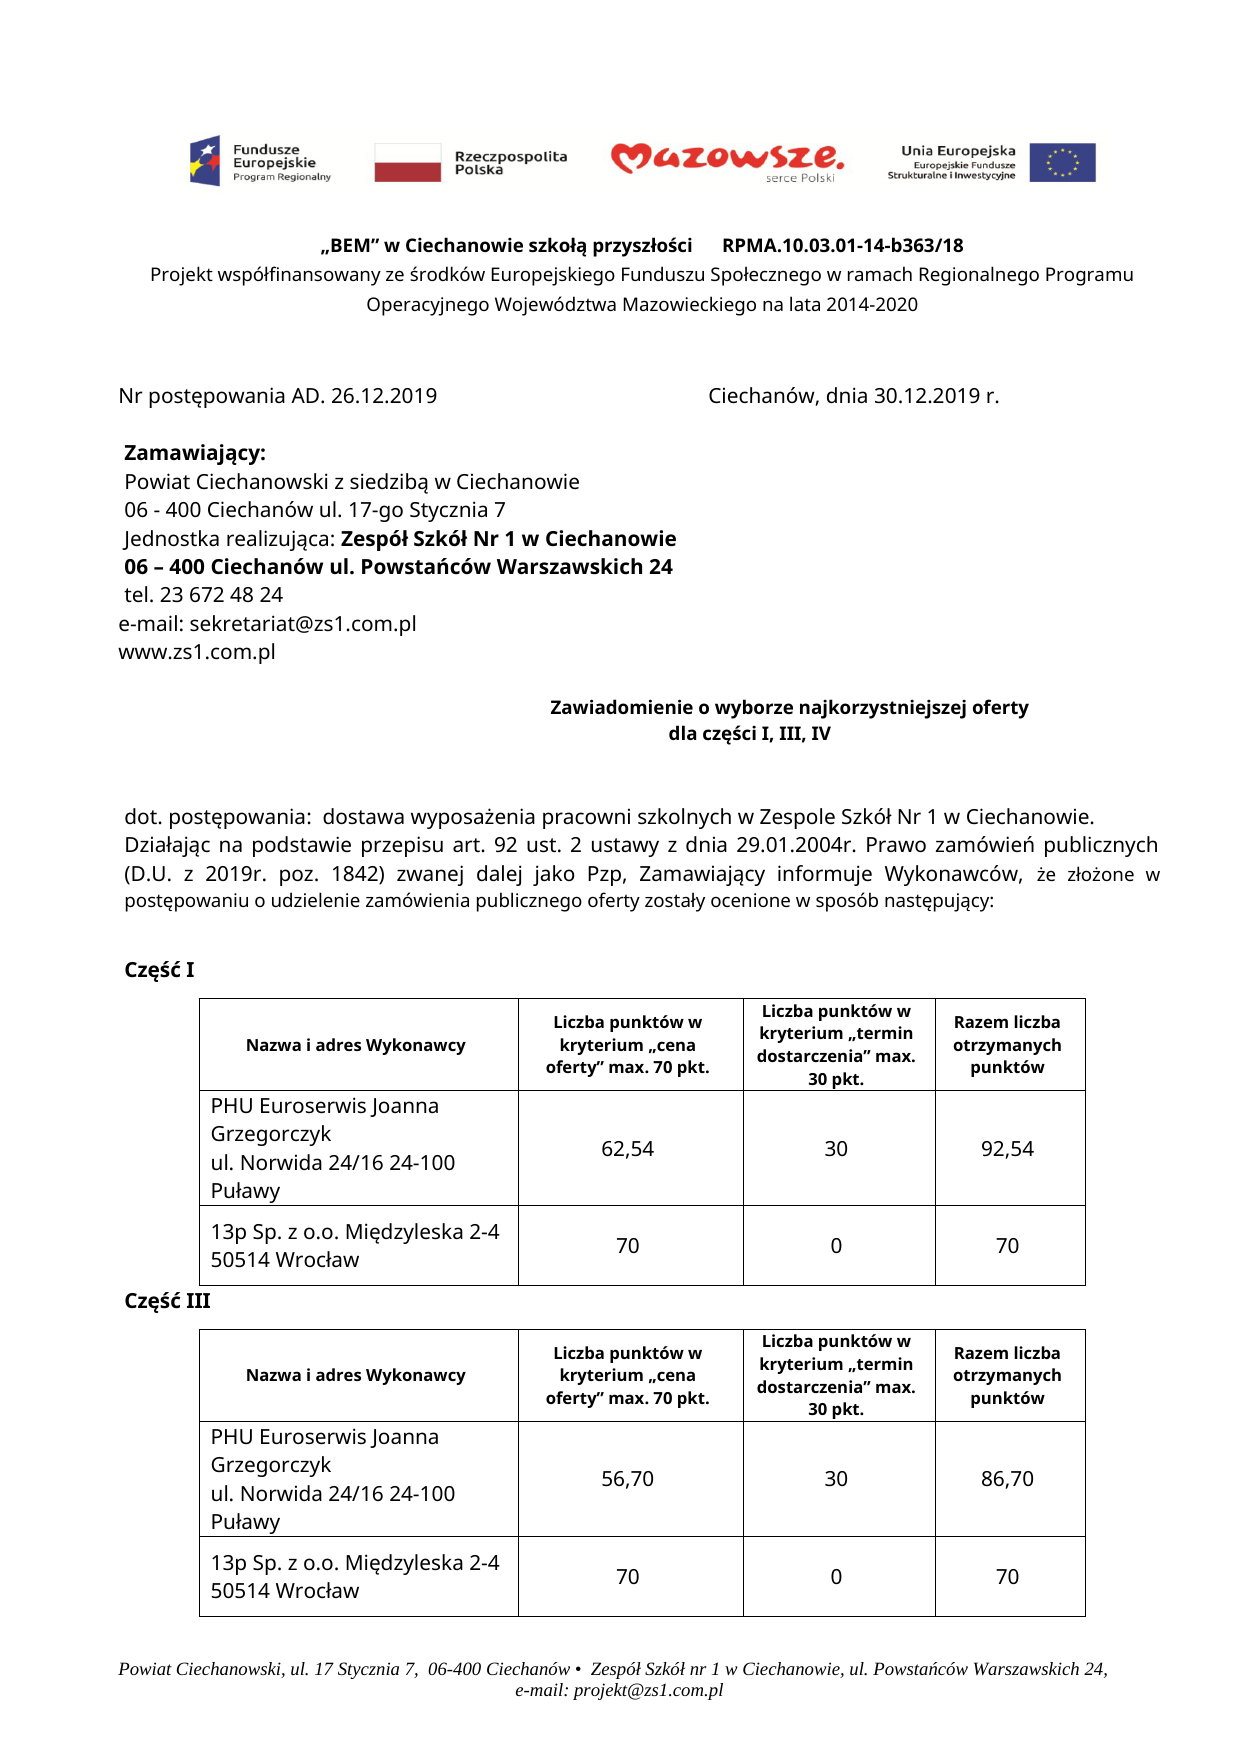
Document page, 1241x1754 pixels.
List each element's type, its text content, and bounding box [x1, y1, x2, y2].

table_cell 13p Sp. z o.o. Międzyleska 2-4 50514 Wrocław [200, 1537, 518, 1616]
table_header Razem liczba otrzymanych punktów [936, 1330, 1085, 1421]
table_header Nazwa i adres Wykonawcy [200, 999, 518, 1090]
text Zawiadomienie o wyborze najkorzystniejszej oferty [118, 694, 1166, 720]
table_cell 70 [936, 1206, 1085, 1285]
text Część I [124, 956, 1161, 984]
text Część III [124, 1286, 1161, 1315]
table_cell 86,70 [936, 1422, 1085, 1536]
table_cell 13p Sp. z o.o. Międzyleska 2-4 50514 Wrocław [200, 1206, 518, 1285]
text Działając na podstawie przepisu art. 92 ust. 2 ustawy z dnia 29.01.2004r. Prawo zamówień publicznych (D.U. z 2019r. poz. 1842) zwanej dalej jako Pzp, Zamawiający informuje Wykonawców, że złożone w postępowaniu o udzielenie zamówienia publicznego oferty zostały ocenione w sposób następujący: [124, 831, 1161, 913]
text Projekt współfinansowany ze środków Europejskiego Funduszu Społecznego w ramach Regionalnego Programu Operacyjnego Województwa Mazowieckiego na lata 2014-2020 [118, 262, 1166, 316]
text 06 - 400 Ciechanów ul. 17-go Stycznia 7 [124, 495, 1161, 524]
text 06 – 400 Ciechanów ul. Powstańców Warszawskich 24 [124, 552, 1161, 581]
text „BEM” w Ciechanowie szkołą przyszłości RPMA.10.03.01-14-b363/18 [118, 232, 1166, 258]
table_cell 56,70 [519, 1422, 743, 1536]
table_cell 70 [936, 1537, 1085, 1616]
table_cell 92,54 [936, 1091, 1085, 1205]
table_cell 70 [519, 1537, 743, 1616]
table_cell PHU Euroserwis Joanna Grzegorczyk ul. Norwida 24/16 24-100 Puławy [200, 1422, 518, 1536]
table_cell 30 [744, 1422, 935, 1536]
text dot. postępowania: dostawa wyposażenia pracowni szkolnych w Zespole Szkół Nr 1 w Ciechanowie. [124, 802, 1161, 831]
table_cell 62,54 [519, 1091, 743, 1205]
table_header Liczba punktów w kryterium „termin dostarczenia” max. 30 pkt. [744, 1330, 935, 1421]
text Jednostka realizująca: Zespół Szkół Nr 1 w Ciechanowie [124, 524, 1161, 552]
table_cell 70 [519, 1206, 743, 1285]
table_header Liczba punktów w kryterium „cena oferty” max. 70 pkt. [519, 999, 743, 1090]
table_header Liczba punktów w kryterium „termin dostarczenia” max. 30 pkt. [744, 999, 935, 1090]
table_header Nazwa i adres Wykonawcy [200, 1330, 518, 1421]
table_cell 0 [744, 1537, 935, 1616]
text Zamawiający: [124, 438, 1161, 467]
table_cell PHU Euroserwis Joanna Grzegorczyk ul. Norwida 24/16 24-100 Puławy [200, 1091, 518, 1205]
table_cell 0 [744, 1206, 935, 1285]
table_header Razem liczba otrzymanych punktów [936, 999, 1085, 1090]
text tel. 23 672 48 24 [124, 581, 1161, 609]
text www.zs1.com.pl [118, 637, 1166, 666]
text dla części I, III, IV [118, 720, 1166, 745]
text e-mail: sekretariat@zs1.com.pl [118, 609, 1166, 637]
table_header Liczba punktów w kryterium „cena oferty” max. 70 pkt. [519, 1330, 743, 1421]
table_cell 30 [744, 1091, 935, 1205]
text Nr postępowania AD. 26.12.2019 Ciechanów, dnia 30.12.2019 r. [118, 381, 1166, 410]
text Powiat Ciechanowski z siedzibą w Ciechanowie [124, 467, 1161, 495]
